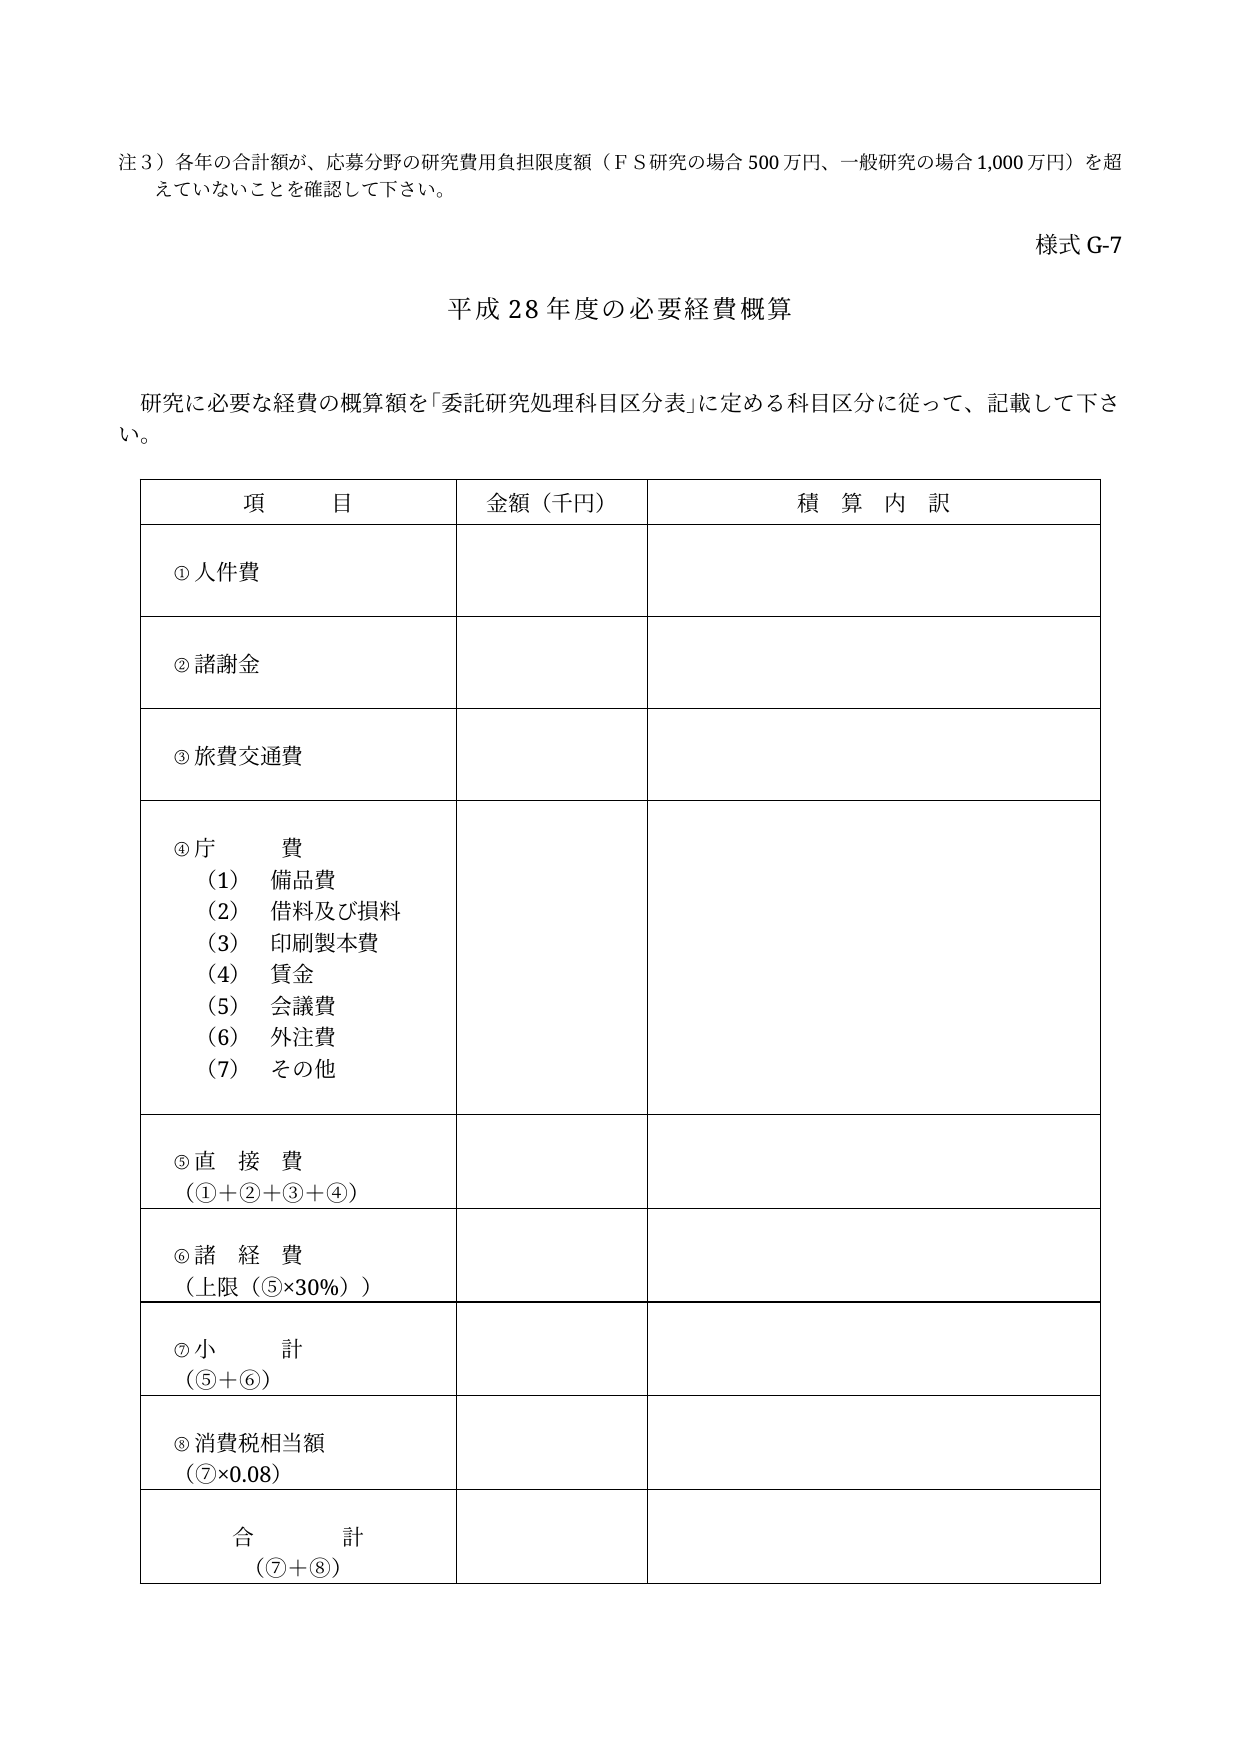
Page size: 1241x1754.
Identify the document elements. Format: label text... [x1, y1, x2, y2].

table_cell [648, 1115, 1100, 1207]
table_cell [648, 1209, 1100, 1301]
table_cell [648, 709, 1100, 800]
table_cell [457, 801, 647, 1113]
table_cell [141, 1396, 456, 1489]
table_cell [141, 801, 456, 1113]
text 様式G-7 [118, 227, 1122, 260]
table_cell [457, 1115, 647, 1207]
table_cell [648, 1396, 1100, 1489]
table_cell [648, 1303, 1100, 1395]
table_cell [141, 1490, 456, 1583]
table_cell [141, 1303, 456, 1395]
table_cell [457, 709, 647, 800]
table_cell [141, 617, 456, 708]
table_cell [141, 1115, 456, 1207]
text 研究に必要な経費の概算額を｢委託研究処理科目区分表｣に定める科目区分に従って、記載して下さい。 [118, 386, 1122, 449]
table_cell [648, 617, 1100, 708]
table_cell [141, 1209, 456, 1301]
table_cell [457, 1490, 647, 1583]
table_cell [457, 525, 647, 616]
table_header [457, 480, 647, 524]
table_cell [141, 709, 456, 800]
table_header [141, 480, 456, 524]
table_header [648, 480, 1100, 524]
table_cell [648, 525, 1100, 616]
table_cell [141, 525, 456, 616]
subtitle 平成28年度の必要経費概算 [118, 290, 1122, 326]
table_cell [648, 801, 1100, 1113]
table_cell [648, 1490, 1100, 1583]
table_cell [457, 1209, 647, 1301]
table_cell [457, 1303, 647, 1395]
text 注３）各年の合計額が、応募分野の研究費用負担限度額（ＦＳ研究の場合500万円、一般研究の場合1,000万円）を超えていないことを確認して下さい。 [118, 148, 1122, 202]
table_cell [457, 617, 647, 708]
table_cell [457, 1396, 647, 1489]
